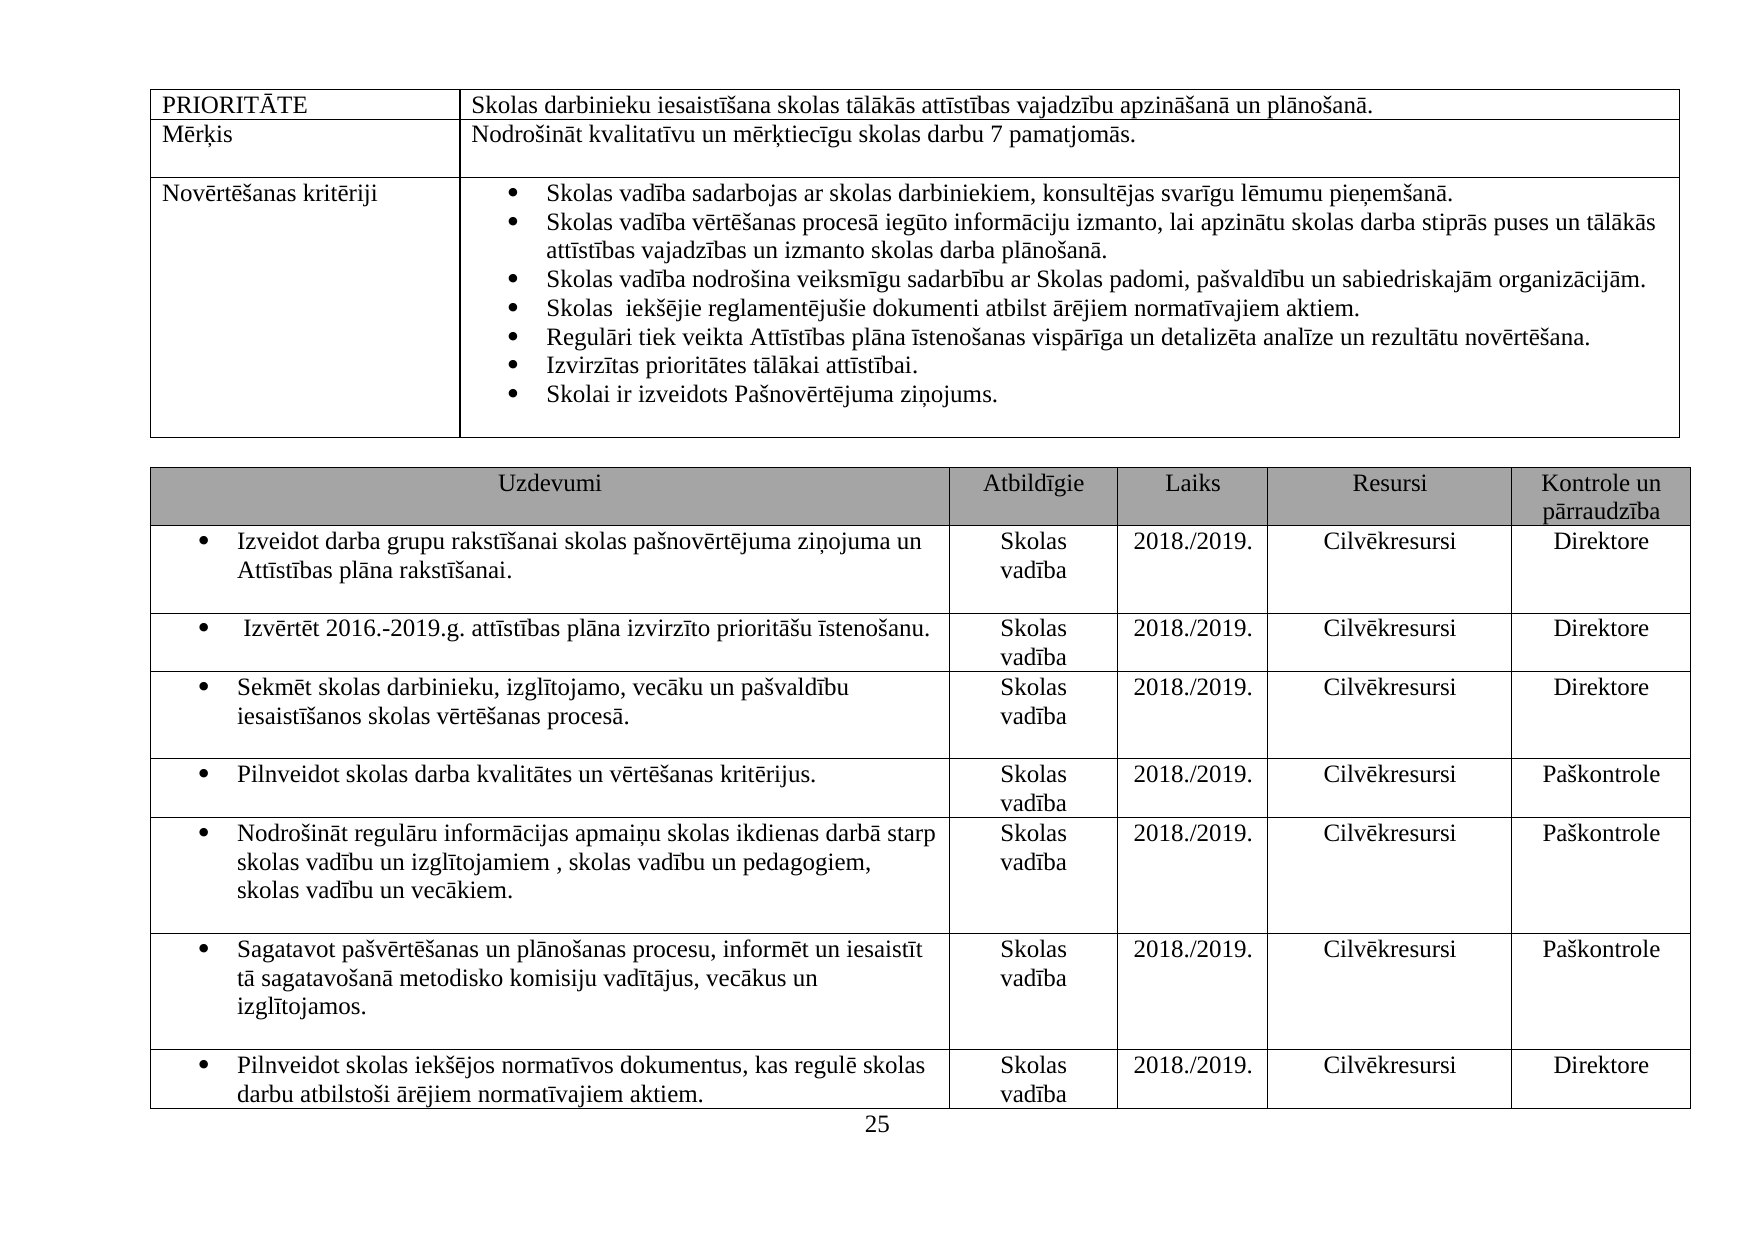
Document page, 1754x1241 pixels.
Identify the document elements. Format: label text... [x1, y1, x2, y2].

table_cell 2018./2019. [1118, 1050, 1267, 1107]
table_cell PRIORITĀTE [151, 90, 459, 118]
table_cell Cilvēkresursi [1268, 672, 1511, 758]
table_cell Skolas vadība [950, 934, 1117, 1049]
table_cell Skolas vadība [950, 818, 1117, 933]
table_cell Paškontrole [1512, 818, 1690, 933]
table_cell Direktore [1512, 614, 1690, 671]
table_cell Direktore [1512, 1050, 1690, 1107]
table_cell Izvērtēt 2016.-2019.g. attīstības plāna izvirzīto prioritāšu īstenošanu. [151, 614, 949, 671]
table_cell Cilvēkresursi [1268, 818, 1511, 933]
table_cell 2018./2019. [1118, 672, 1267, 758]
table_cell Direktore [1512, 672, 1690, 758]
table_cell Nodrošināt kvalitatīvu un mērķtiecīgu skolas darbu 7 pamatjomās. [461, 120, 1679, 177]
table_cell Cilvēkresursi [1268, 526, 1511, 612]
table_cell Skolas vadība [950, 526, 1117, 612]
table_cell Sekmēt skolas darbinieku, izglītojamo, vecāku un pašvaldību iesaistīšanos skolas vērtēšanas procesā. [151, 672, 949, 758]
table_cell Skolas darbinieku iesaistīšana skolas tālākās attīstības vajadzību apzināšanā un plānošanā. [461, 90, 1679, 118]
table_cell Cilvēkresursi [1268, 759, 1511, 817]
table_header Kontrole un pārraudzība [1512, 468, 1690, 525]
table_header Atbildīgie [950, 468, 1117, 525]
table_cell Sagatavot pašvērtēšanas un plānošanas procesu, informēt un iesaistīt tā sagatavošanā metodisko komisiju vadītājus, vecākus un izglītojamos. [151, 934, 949, 1049]
table_cell Skolas vadība [950, 1050, 1117, 1107]
table_cell Skolas vadība [950, 614, 1117, 671]
table_cell Nodrošināt regulāru informācijas apmaiņu skolas ikdienas darbā starp skolas vadību un izglītojamiem , skolas vadību un pedagogiem, skolas vadību un vecākiem. [151, 818, 949, 933]
table_cell 2018./2019. [1118, 759, 1267, 817]
table_header Resursi [1268, 468, 1511, 525]
table_cell Cilvēkresursi [1268, 614, 1511, 671]
table_cell Direktore [1512, 526, 1690, 612]
table_cell Izveidot darba grupu rakstīšanai skolas pašnovērtējuma ziņojuma un Attīstības plāna rakstīšanai. [151, 526, 949, 612]
table_cell 2018./2019. [1118, 818, 1267, 933]
table_cell 2018./2019. [1118, 934, 1267, 1049]
table_cell 2018./2019. [1118, 614, 1267, 671]
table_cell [151, 1050, 949, 1107]
table_cell Skolas vadība sadarbojas ar skolas darbiniekiem, konsultējas svarīgu lēmumu pieņemšanā. Skolas vadība vērtēšanas procesā iegūto informāciju izmanto, lai apzinātu skolas darba stiprās puses un tālākās attīstības vajadzības un izmanto skolas darba plānošanā. Skolas vadība nodrošina veiksmīgu sadarbību ar Skolas padomi, pašvaldību un sabiedriskajām organizācijām. Skolas iekšējie reglamentējušie dokumenti atbilst ārējiem normatīvajiem aktiem. Regulāri tiek veikta Attīstības plāna īstenošanas vispārīga un detalizēta analīze un rezultātu novērtēšana. Izvirzītas prioritātes tālākai attīstībai. Skolai ir izveidots Pašnovērtējuma ziņojums. [461, 178, 1679, 437]
table_cell Skolas vadība [950, 759, 1117, 817]
table_cell Paškontrole [1512, 934, 1690, 1049]
table_cell Skolas vadība [950, 672, 1117, 758]
table_cell 2018./2019. [1118, 526, 1267, 612]
table_cell Novērtēšanas kritēriji [151, 178, 459, 437]
table_cell Pilnveidot skolas darba kvalitātes un vērtēšanas kritērijus. [151, 759, 949, 817]
table_cell Mērķis [151, 120, 459, 177]
table_cell Paškontrole [1512, 759, 1690, 817]
table_cell Cilvēkresursi [1268, 1050, 1511, 1107]
table_cell Cilvēkresursi [1268, 934, 1511, 1049]
table_header Uzdevumi [151, 468, 949, 525]
table_header Laiks [1118, 468, 1267, 525]
